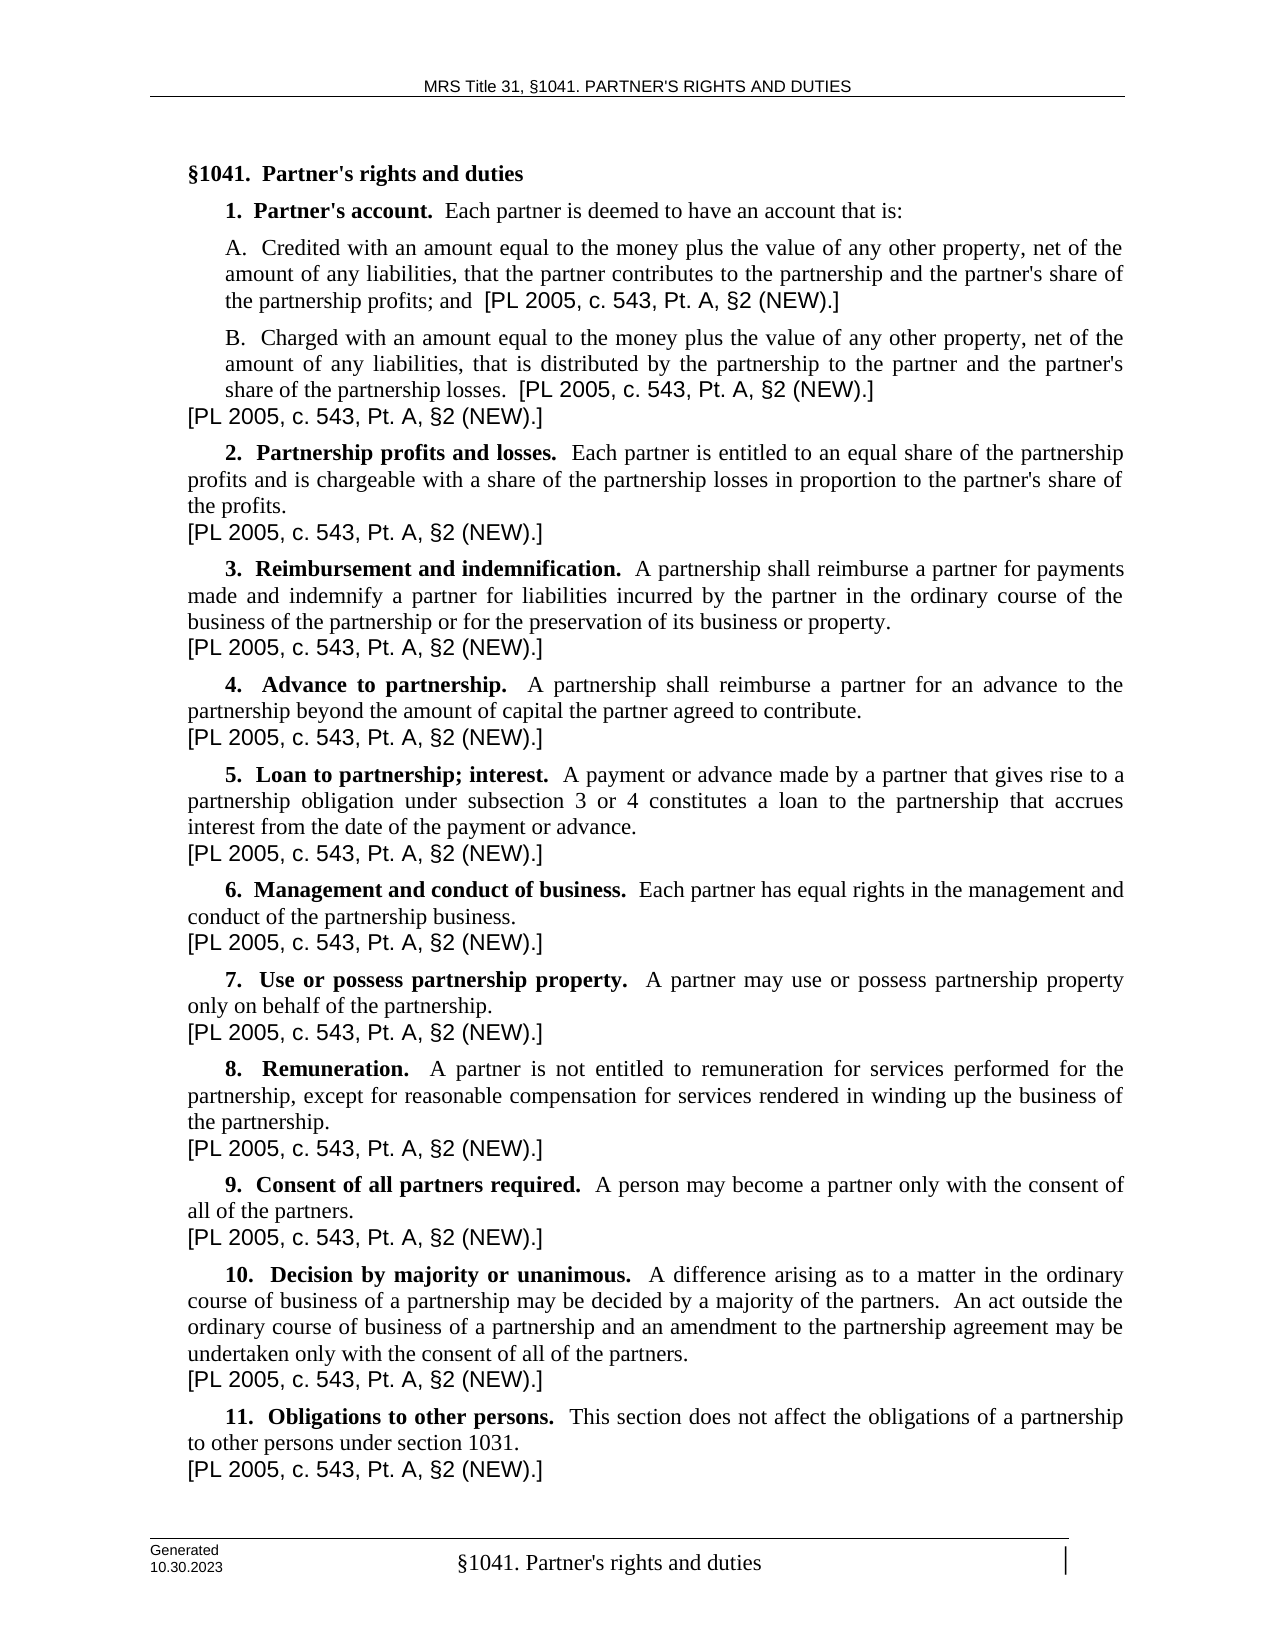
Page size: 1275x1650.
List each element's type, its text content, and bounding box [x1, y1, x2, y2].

text A. Credited with an amount equal to the money plus the value of any other property, net of the amount of any liabilities, that the partner contributes to the partnership and the partner's share of the partnership profits; and [PL 2005, c. 543, Pt. A, §2 (NEW).] [225, 234, 1125, 313]
text 7. Use or possess partnership property. A partner may use or possess partnership property only on behalf of the partnership. [187, 966, 1125, 1019]
text 8. Remuneration. A partner is not entitled to remuneration for services performed for the partnership, except for reasonable compensation for services rendered in winding up the business of the partnership. [187, 1055, 1125, 1134]
text §1041. Partner's rights and duties [187, 160, 1125, 187]
text [PL 2005, c. 543, Pt. A, §2 (NEW).] [187, 840, 1125, 866]
text 4. Advance to partnership. A partnership shall reimburse a partner for an advance to the partnership beyond the amount of capital the partner agreed to contribute. [187, 671, 1125, 724]
text 11. Obligations to other persons. This section does not affect the obligations of a partnership to other persons under section 1031. [187, 1403, 1125, 1456]
text [PL 2005, c. 543, Pt. A, §2 (NEW).] [187, 1456, 1125, 1482]
text [PL 2005, c. 543, Pt. A, §2 (NEW).] [187, 1019, 1125, 1045]
text 9. Consent of all partners required. A person may become a partner only with the consent of all of the partners. [187, 1171, 1125, 1224]
text 3. Reimbursement and indemnification. A partnership shall reimburse a partner for payments made and indemnify a partner for liabilities incurred by the partner in the ordinary course of the business of the partnership or for the preservation of its business or property. [187, 555, 1125, 634]
text [PL 2005, c. 543, Pt. A, §2 (NEW).] [187, 634, 1125, 661]
text [PL 2005, c. 543, Pt. A, §2 (NEW).] [187, 1134, 1125, 1161]
text 2. Partnership profits and losses. Each partner is entitled to an equal share of the partnership profits and is chargeable with a share of the partnership losses in proportion to the partner's share of the profits. [187, 439, 1125, 518]
text [PL 2005, c. 543, Pt. A, §2 (NEW).] [187, 1224, 1125, 1250]
text B. Charged with an amount equal to the money plus the value of any other property, net of the amount of any liabilities, that is distributed by the partnership to the partner and the partner's share of the partnership losses. [PL 2005, c. 543, Pt. A, §2 (NEW).] [225, 323, 1125, 403]
text [PL 2005, c. 543, Pt. A, §2 (NEW).] [187, 724, 1125, 750]
text 10. Decision by majority or unanimous. A difference arising as to a matter in the ordinary course of business of a partnership may be decided by a majority of the partners. An act outside the ordinary course of business of a partnership and an amendment to the partnership agreement may be undertaken only with the consent of all of the partners. [187, 1261, 1125, 1366]
text [PL 2005, c. 543, Pt. A, §2 (NEW).] [187, 929, 1125, 956]
text 5. Loan to partnership; interest. A payment or advance made by a partner that gives rise to a partnership obligation under subsection 3 or 4 constitutes a loan to the partnership that accrues interest from the date of the payment or advance. [187, 761, 1125, 840]
text [PL 2005, c. 543, Pt. A, §2 (NEW).] [187, 1366, 1125, 1392]
text [PL 2005, c. 543, Pt. A, §2 (NEW).] [187, 403, 1125, 429]
text 1. Partner's account. Each partner is deemed to have an account that is: [187, 197, 1125, 223]
text [PL 2005, c. 543, Pt. A, §2 (NEW).] [187, 518, 1125, 545]
text 6. Management and conduct of business. Each partner has equal rights in the management and conduct of the partnership business. [187, 876, 1125, 929]
